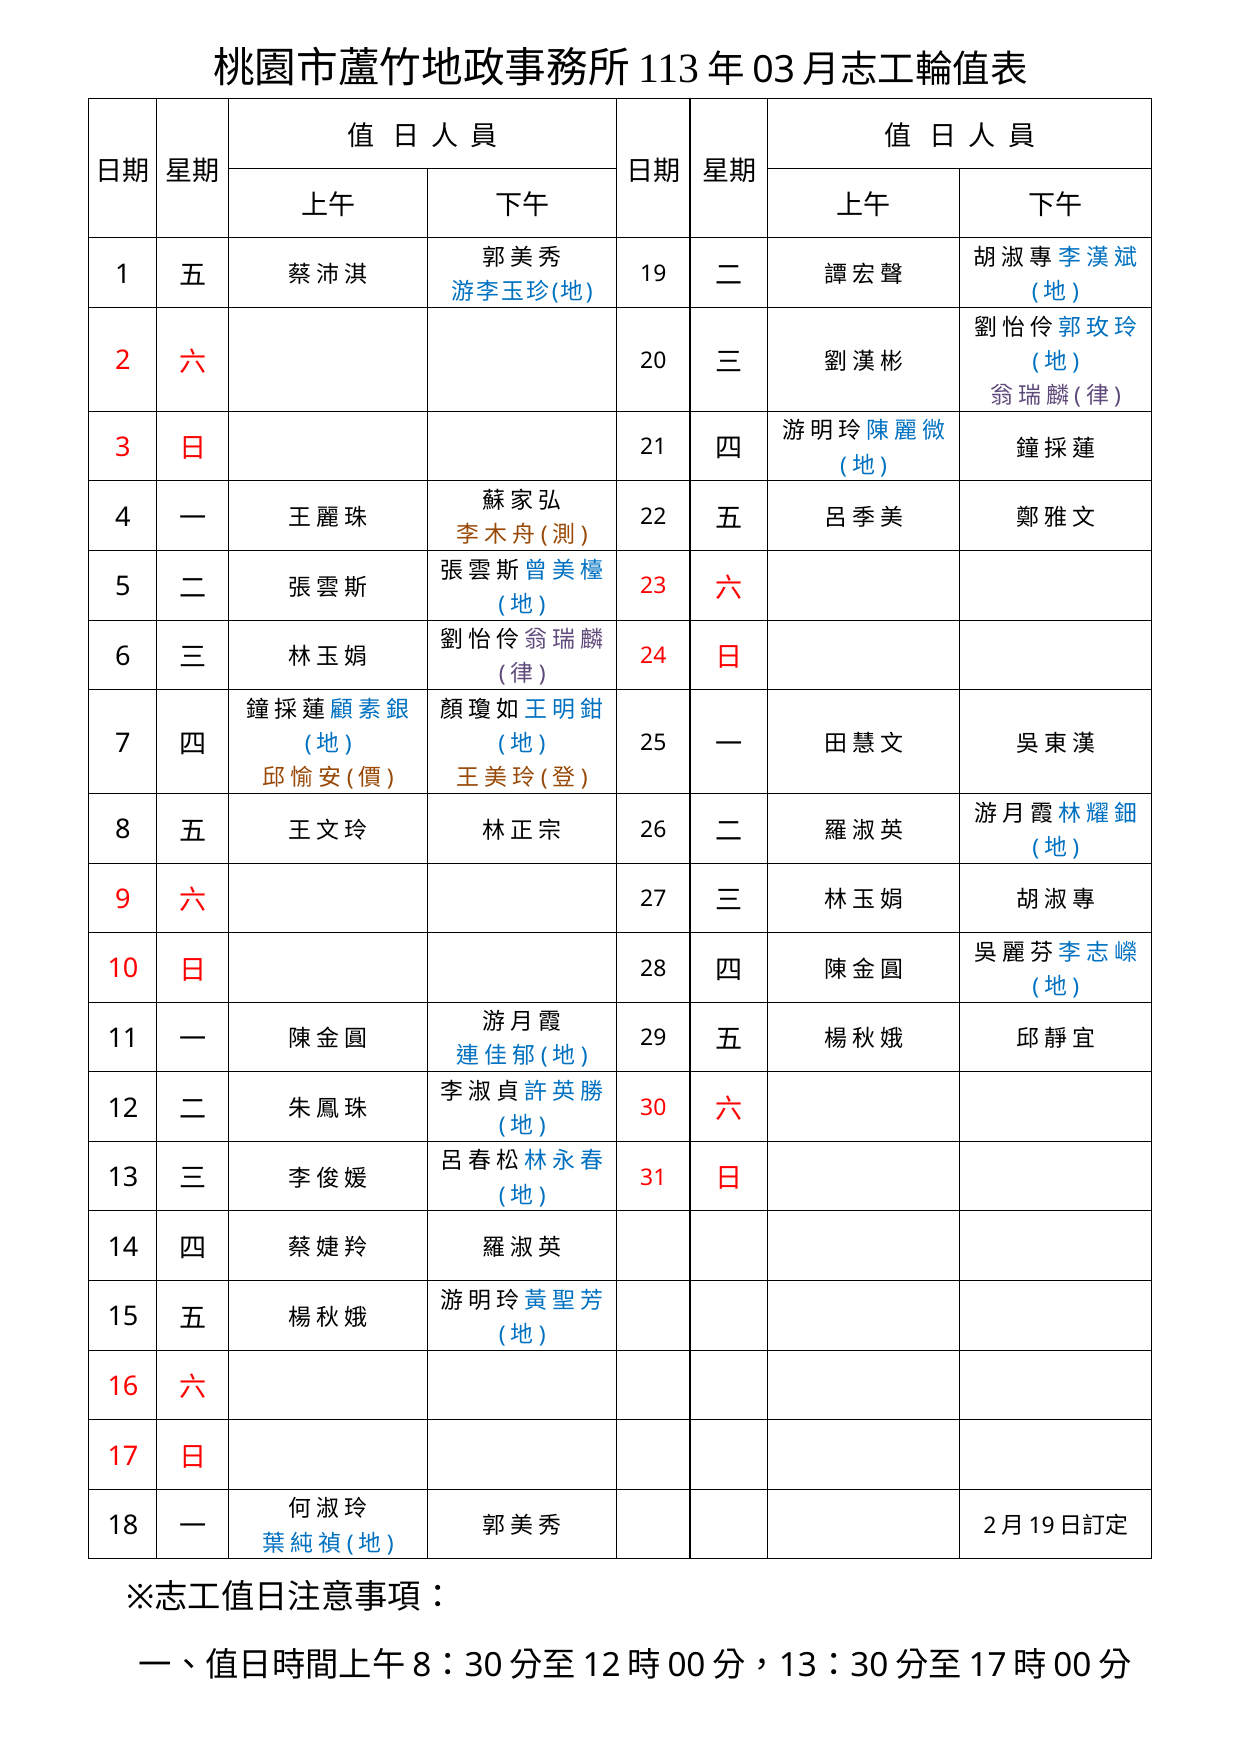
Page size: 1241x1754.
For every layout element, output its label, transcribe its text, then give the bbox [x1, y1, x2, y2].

table_cell [617, 1211, 689, 1280]
table_cell [768, 621, 959, 689]
table_cell 羅淑英 [768, 794, 959, 862]
table_cell 胡淑專李漢斌(地) [960, 238, 1151, 307]
table_cell 劉漢彬 [768, 308, 959, 411]
table_cell [768, 1072, 959, 1141]
table_cell [960, 1281, 1151, 1349]
table_cell [229, 1420, 427, 1489]
table_cell [691, 1351, 767, 1419]
table_cell 林正宗 [428, 794, 616, 862]
table_cell 劉怡伶郭玫玲(地) 翁瑞麟(律) [960, 308, 1151, 411]
table_cell 16 [89, 1351, 156, 1419]
table_cell [229, 412, 427, 480]
table_cell 二 [691, 794, 767, 862]
table_cell 鐘採蓮顧素銀(地) 邱愉安(價) [229, 690, 427, 793]
table_cell [691, 1490, 767, 1558]
table_cell 12 [89, 1072, 156, 1141]
table_cell 呂季美 [768, 481, 959, 550]
table_cell 17 [89, 1420, 156, 1489]
table_cell [617, 1351, 689, 1419]
table_cell 下午 [428, 169, 616, 237]
table_cell [428, 1351, 616, 1419]
text 桃園市蘆竹地政事務所113年03月志工輪值表 [89, 29, 1152, 98]
table_cell 三 [691, 308, 767, 411]
table_cell 5 [89, 551, 156, 619]
table_cell [428, 1420, 616, 1489]
table_cell 五 [157, 1281, 228, 1349]
table_cell 吳東漢 [960, 690, 1151, 793]
table_cell 游明玲陳麗微(地) [768, 412, 959, 480]
table_cell 30 [617, 1072, 689, 1141]
table_cell 15 [89, 1281, 156, 1349]
table_cell [428, 308, 616, 411]
table_header 值 日 人 員 [229, 99, 616, 168]
table_cell [768, 1281, 959, 1349]
table_cell 日 [157, 412, 228, 480]
table_cell 五 [691, 481, 767, 550]
table_cell 六 [691, 1072, 767, 1141]
table_cell 三 [157, 621, 228, 689]
table_header 星期 [157, 99, 228, 237]
table_cell [960, 1211, 1151, 1280]
table_cell 六 [157, 1351, 228, 1419]
table_cell [960, 551, 1151, 619]
table_header 星期 [691, 99, 767, 237]
table_cell 陳金圓 [768, 933, 959, 1002]
table_cell 楊秋娥 [768, 1003, 959, 1071]
table_cell 6 [89, 621, 156, 689]
table_cell [617, 1281, 689, 1349]
table_cell 三 [691, 864, 767, 932]
table_cell 4 [89, 481, 156, 550]
table_cell 鐘採蓮 [960, 412, 1151, 480]
table_cell 李淑貞許英勝(地) [428, 1072, 616, 1141]
table_cell 2月19日訂定 [960, 1490, 1151, 1558]
table_cell 19 [617, 238, 689, 307]
table_cell 蘇家弘 李木舟(測) [428, 481, 616, 550]
table_cell 四 [691, 412, 767, 480]
table_cell 六 [157, 308, 228, 411]
table_cell 3 [89, 412, 156, 480]
table_cell 林玉娟 [768, 864, 959, 932]
table_cell 24 [617, 621, 689, 689]
table_cell [960, 1072, 1151, 1141]
table_cell 六 [691, 551, 767, 619]
table_cell 三 [157, 1142, 228, 1210]
table_cell 一 [157, 1003, 228, 1071]
table_cell [960, 1142, 1151, 1210]
table_cell [960, 1420, 1151, 1489]
table_cell 2 [89, 308, 156, 411]
table_cell [428, 933, 616, 1002]
table_cell [768, 1351, 959, 1419]
table_cell 二 [157, 551, 228, 619]
table_cell 五 [157, 794, 228, 862]
table_header 日期 [617, 99, 689, 237]
table_cell [768, 1142, 959, 1210]
table_cell 吳麗芬李志嶸(地) [960, 933, 1151, 1002]
table_cell [229, 1351, 427, 1419]
table_cell [768, 1420, 959, 1489]
table_cell 一 [691, 690, 767, 793]
table_cell 10 [89, 933, 156, 1002]
table_cell 18 [89, 1490, 156, 1558]
table_cell 五 [691, 1003, 767, 1071]
table_cell 四 [157, 690, 228, 793]
table_cell 27 [617, 864, 689, 932]
table_cell 7 [89, 690, 156, 793]
text 一、值日時間上午8：30分至12時00分，13：30分至17時00分 [139, 1628, 1152, 1696]
table_cell 四 [157, 1211, 228, 1280]
table_cell 顏瓊如王明鉗(地) 王美玲(登) [428, 690, 616, 793]
table_cell [768, 1211, 959, 1280]
table_cell [960, 621, 1151, 689]
table_cell 王麗珠 [229, 481, 427, 550]
table_cell 何淑玲 葉純禎(地) [229, 1490, 427, 1558]
table_cell [229, 864, 427, 932]
table_cell 鄭雅文 [960, 481, 1151, 550]
table_cell 譚宏聲 [768, 238, 959, 307]
table_cell 楊秋娥 [229, 1281, 427, 1349]
table_cell [229, 308, 427, 411]
table_cell 二 [157, 1072, 228, 1141]
table_cell 陳金圓 [229, 1003, 427, 1071]
table_cell 六 [157, 864, 228, 932]
table_cell 朱鳳珠 [229, 1072, 427, 1141]
table_cell 田慧文 [768, 690, 959, 793]
table_cell [768, 1490, 959, 1558]
table_cell 下午 [960, 169, 1151, 237]
table_cell 呂春松林永春(地) [428, 1142, 616, 1210]
table_cell [691, 1281, 767, 1349]
table_cell 張雲斯 [229, 551, 427, 619]
table_cell 日 [157, 1420, 228, 1489]
table_cell 13 [89, 1142, 156, 1210]
table_cell 28 [617, 933, 689, 1002]
table_header 值 日 人 員 [768, 99, 1151, 168]
table_cell 張雲斯曾美檯(地) [428, 551, 616, 619]
table_cell 胡淑專 [960, 864, 1151, 932]
table_cell 29 [617, 1003, 689, 1071]
table_cell [428, 864, 616, 932]
table_cell 31 [617, 1142, 689, 1210]
table_cell 20 [617, 308, 689, 411]
table_cell 26 [617, 794, 689, 862]
table_cell 一 [157, 481, 228, 550]
table_cell 游月霞林耀鈿(地) [960, 794, 1151, 862]
table_cell 李俊媛 [229, 1142, 427, 1210]
table_cell [617, 1420, 689, 1489]
table_cell [229, 933, 427, 1002]
table_cell 四 [691, 933, 767, 1002]
table_cell [691, 1211, 767, 1280]
table_cell 上午 [229, 169, 427, 237]
table_cell 上午 [768, 169, 959, 237]
table_header 日期 [89, 99, 156, 237]
table_cell 邱靜宜 [960, 1003, 1151, 1071]
table_cell 22 [617, 481, 689, 550]
table_cell 二 [691, 238, 767, 307]
table_cell 11 [89, 1003, 156, 1071]
table_cell [768, 551, 959, 619]
table_cell 9 [89, 864, 156, 932]
table_cell 23 [617, 551, 689, 619]
table_cell 8 [89, 794, 156, 862]
table_cell [960, 1351, 1151, 1419]
table_cell 21 [617, 412, 689, 480]
table_cell 25 [617, 690, 689, 793]
table_cell 日 [691, 1142, 767, 1210]
table_cell 林玉娟 [229, 621, 427, 689]
table_cell 1 [89, 238, 156, 307]
table_cell 郭美秀 [428, 1490, 616, 1558]
table_cell 劉怡伶翁瑞麟(律) [428, 621, 616, 689]
table_cell 日 [157, 933, 228, 1002]
table_cell 14 [89, 1211, 156, 1280]
table_cell 王文玲 [229, 794, 427, 862]
table_cell 五 [157, 238, 228, 307]
table_cell 日 [691, 621, 767, 689]
table_cell 游明玲黃聖芳(地) [428, 1281, 616, 1349]
table_cell 羅淑英 [428, 1211, 616, 1280]
table_cell 蔡沛淇 [229, 238, 427, 307]
table_cell [617, 1490, 689, 1558]
table_cell 一 [157, 1490, 228, 1558]
table_cell 游月霞 連佳郁(地) [428, 1003, 616, 1071]
table_cell 郭美秀 游李玉珍(地) [428, 238, 616, 307]
text ※志工值日注意事項： [126, 1559, 1152, 1628]
table_cell [691, 1420, 767, 1489]
table_cell 蔡婕羚 [229, 1211, 427, 1280]
table_cell [428, 412, 616, 480]
